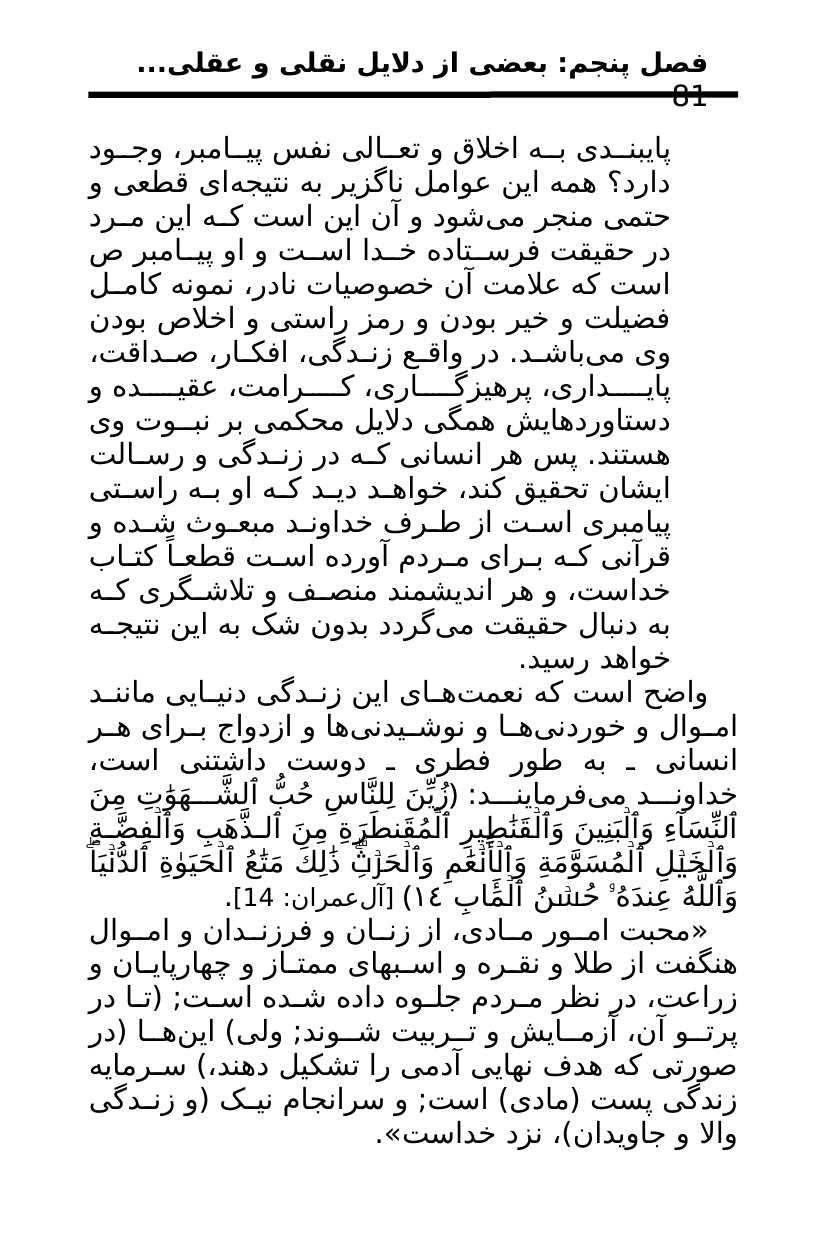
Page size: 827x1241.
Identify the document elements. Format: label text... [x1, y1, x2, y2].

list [89, 132, 708, 675]
text واضح است که نعمت‌های این زندگی دنیایی مانند اموال و خوردنی‌ها و نوشیدنی‌ها و ازدواج برای هر انسانی ـ به طور فطری ـ دوست داشتنی است، خداوند می‌فرمایند: ﴿زُيِّنَ لِلنَّاسِ حُبُّ ٱلشَّهَوَٰتِ مِنَ ٱلنِّسَآءِ وَٱلۡبَنِينَ وَٱلۡقَنَٰطِيرِ ٱلۡمُقَنطَرَةِ مِنَ ٱلذَّهَبِ وَٱلۡفِضَّةِ وَٱلۡخَيۡلِ ٱلۡمُسَوَّمَةِ وَٱلۡأَنۡعَٰمِ وَٱلۡحَرۡثِۗ ذَٰلِكَ مَتَٰعُ ٱلۡحَيَوٰةِ ٱلدُّنۡيَاۖ وَٱللَّهُ عِندَهُۥ حُسۡنُ ٱلۡمَ‍َٔابِ ١٤﴾ [آل‌عمران: 14]. [89, 675, 738, 913]
text «محبت امور مادى، از زنان و فرزندان و اموال هنگفت از طلا و نقره و اسبهاى ممتاز و چهارپایان و زراعت، در نظر مردم جلوه داده شده است; (تا در پرتو آن، آزمایش و تربیت شوند; ولى) این‌ها (در صورتى که هدف نهایى آدمى را تشکیل دهند،) سرمایه زندگى پست (مادى) است; و سرانجام نیک (و زندگى والا و جاویدان)، نزد خداست». [89, 913, 738, 1151]
